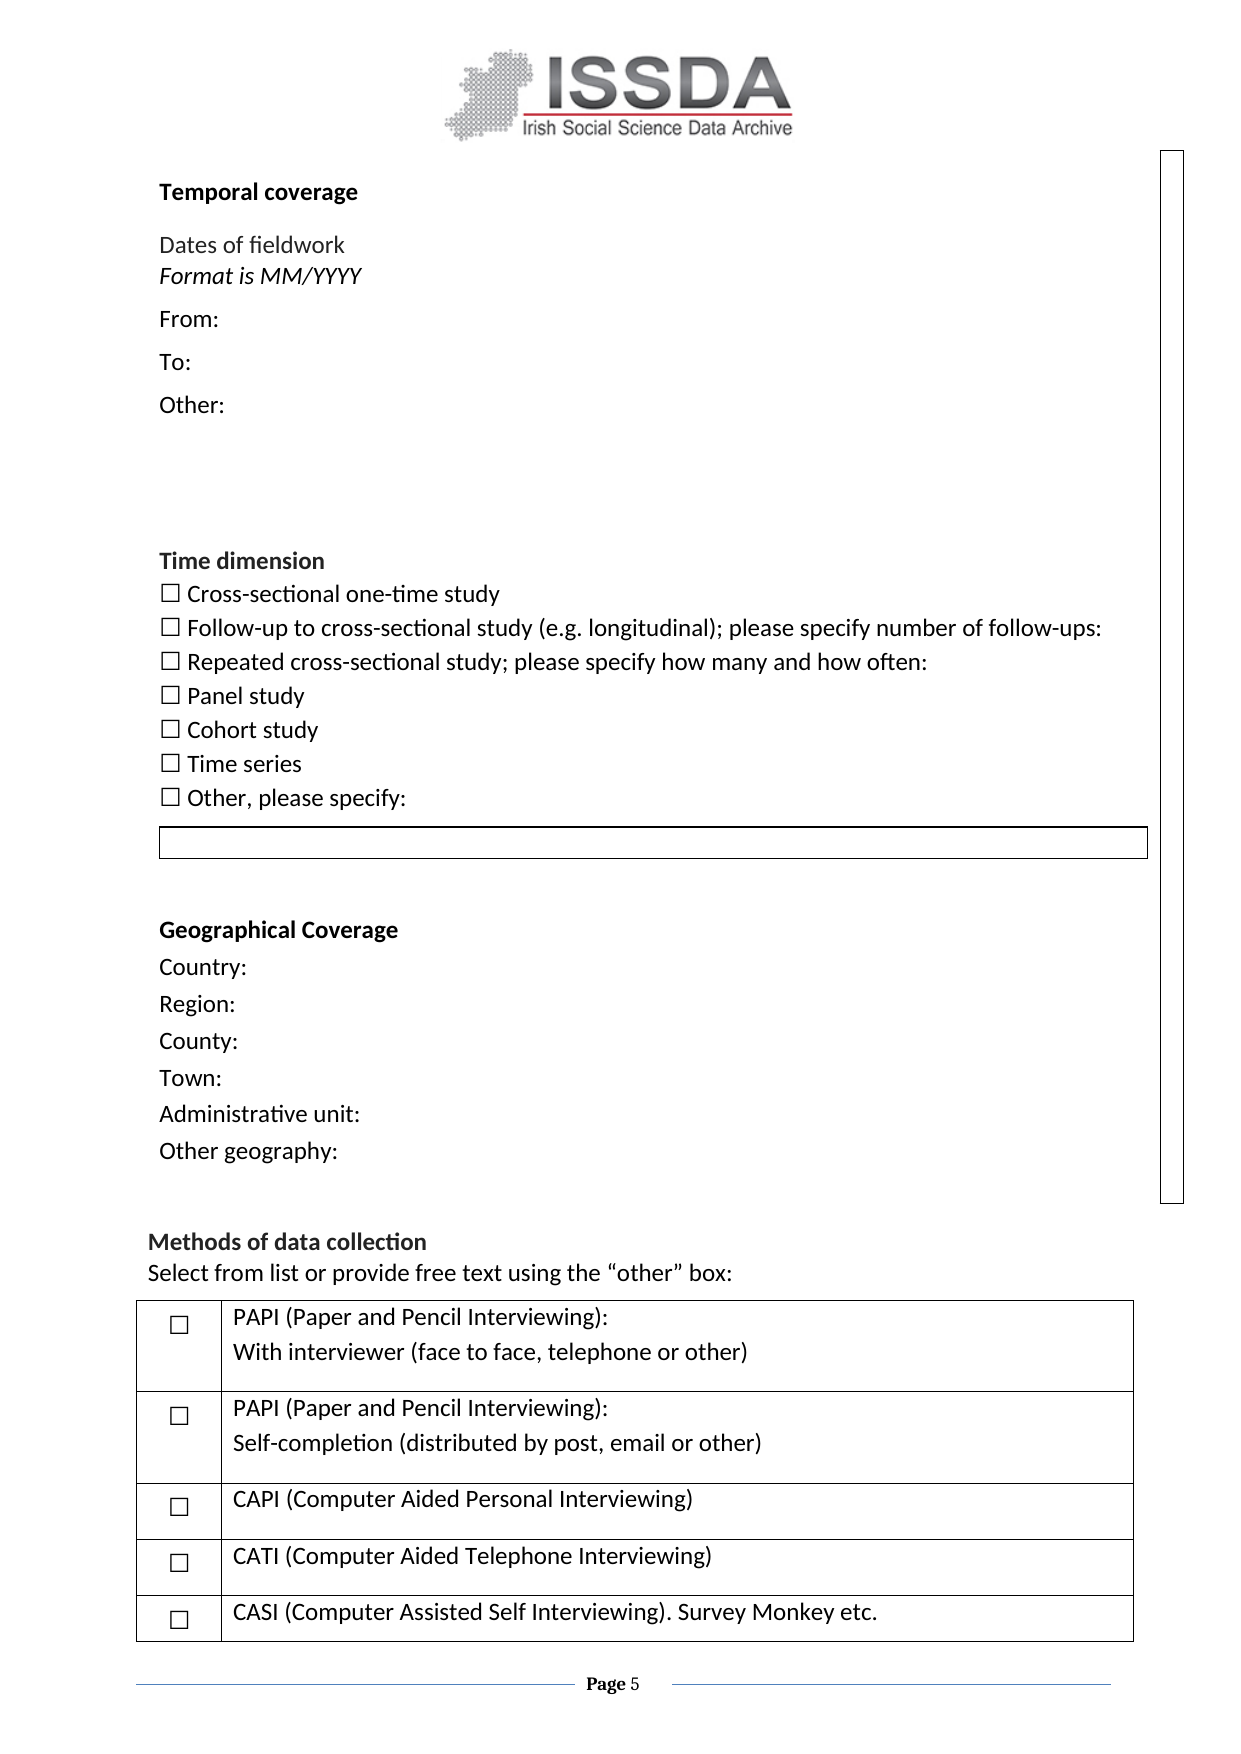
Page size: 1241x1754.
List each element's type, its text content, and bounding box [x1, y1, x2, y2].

picture [440, 48, 796, 143]
table_cell [1161, 151, 1183, 1202]
subtitle Methods of data collection [148, 1226, 1122, 1257]
text Select from list or provide free text using the “other” box: [148, 1257, 1122, 1287]
table_cell Temporal coverage Dates of fieldwork Format is MM/YYYY From: To: Other: Time dimension Geographical Coverage Country: Region: County: Town: Administrative unit: Other geography: [148, 150, 1160, 1202]
